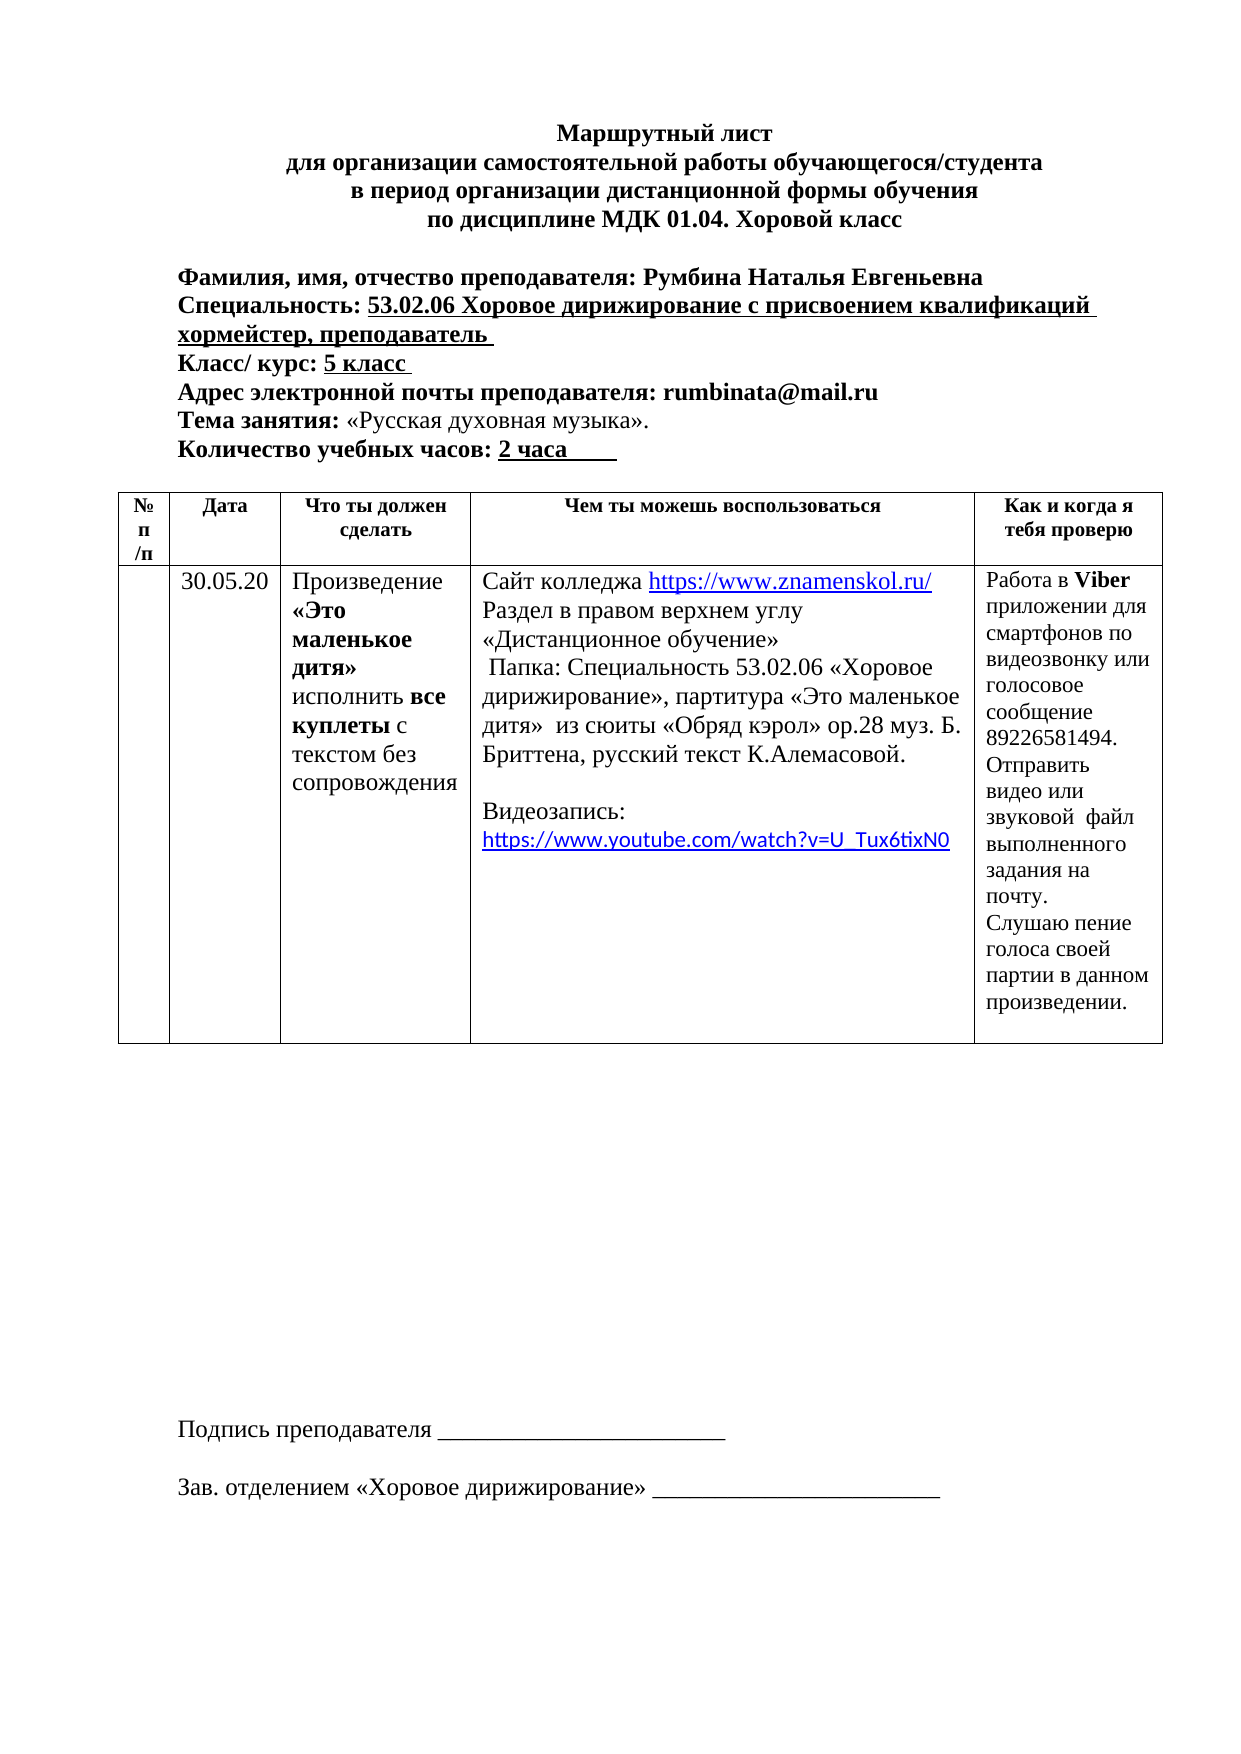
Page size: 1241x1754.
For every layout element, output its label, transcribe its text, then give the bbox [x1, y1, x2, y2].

text Тема занятия: «Русская духовная музыка». [177, 406, 1152, 434]
table_header Дата [170, 493, 280, 565]
text по дисциплине МДК 01.04. Хоровой класс [177, 204, 1152, 233]
table_cell 30.05.20 [170, 566, 280, 1043]
text Специальность: 53.02.06 Хоровое дирижирование с присвоением квалификаций хормейстер, преподаватель [177, 291, 1152, 348]
text в период организации дистанционной формы обучения [177, 176, 1152, 204]
table_cell Работа в Viber приложении для смартфонов по видеозвонку или голосовое сообщение 89226581494. Отправить видео или звуковой файл выполненного задания на почту. Слушаю пение голоса своей партии в данном произведении. [975, 566, 1162, 1043]
text Фамилия, имя, отчество преподавателя: Румбина Наталья Евгеньевна [177, 262, 1152, 291]
text Адрес электронной почты преподавателя: rumbinata@mail.ru [177, 377, 1152, 406]
text Класс/ курс: 5 класс [177, 348, 1152, 377]
table_cell [119, 566, 169, 1043]
table_header № п/п [119, 493, 169, 565]
text Зав. отделением «Хоровое дирижирование» _______________________ [177, 1472, 1152, 1501]
table_header Как и когда я тебя проверю [975, 493, 1162, 565]
table_header Чем ты можешь воспользоваться [471, 493, 974, 565]
table_cell Сайт колледжа https://www.znamenskol.ru/ Раздел в правом верхнем углу «Дистанционное обучение» Папка: Специальность 53.02.06 «Хоровое дирижирование», партитура «Это маленькое дитя» из сюиты «Обряд кэрол» op.28 муз. Б. Бриттена, русский текст К.Алемасовой. Видеозапись: https://www.youtube.com/watch?v=U_Tux6tixN0 [471, 566, 974, 1043]
table_cell Произведение «Это маленькое дитя» исполнить все куплеты с текстом без сопровождения [281, 566, 470, 1043]
text Количество учебных часов: 2 часа [177, 434, 1152, 463]
table_header Что ты должен сделать [281, 493, 470, 565]
text для организации самостоятельной работы обучающегося/студента [177, 147, 1152, 176]
text Подпись преподавателя _______________________ [177, 1414, 1152, 1443]
text Маршрутный лист [177, 118, 1152, 147]
